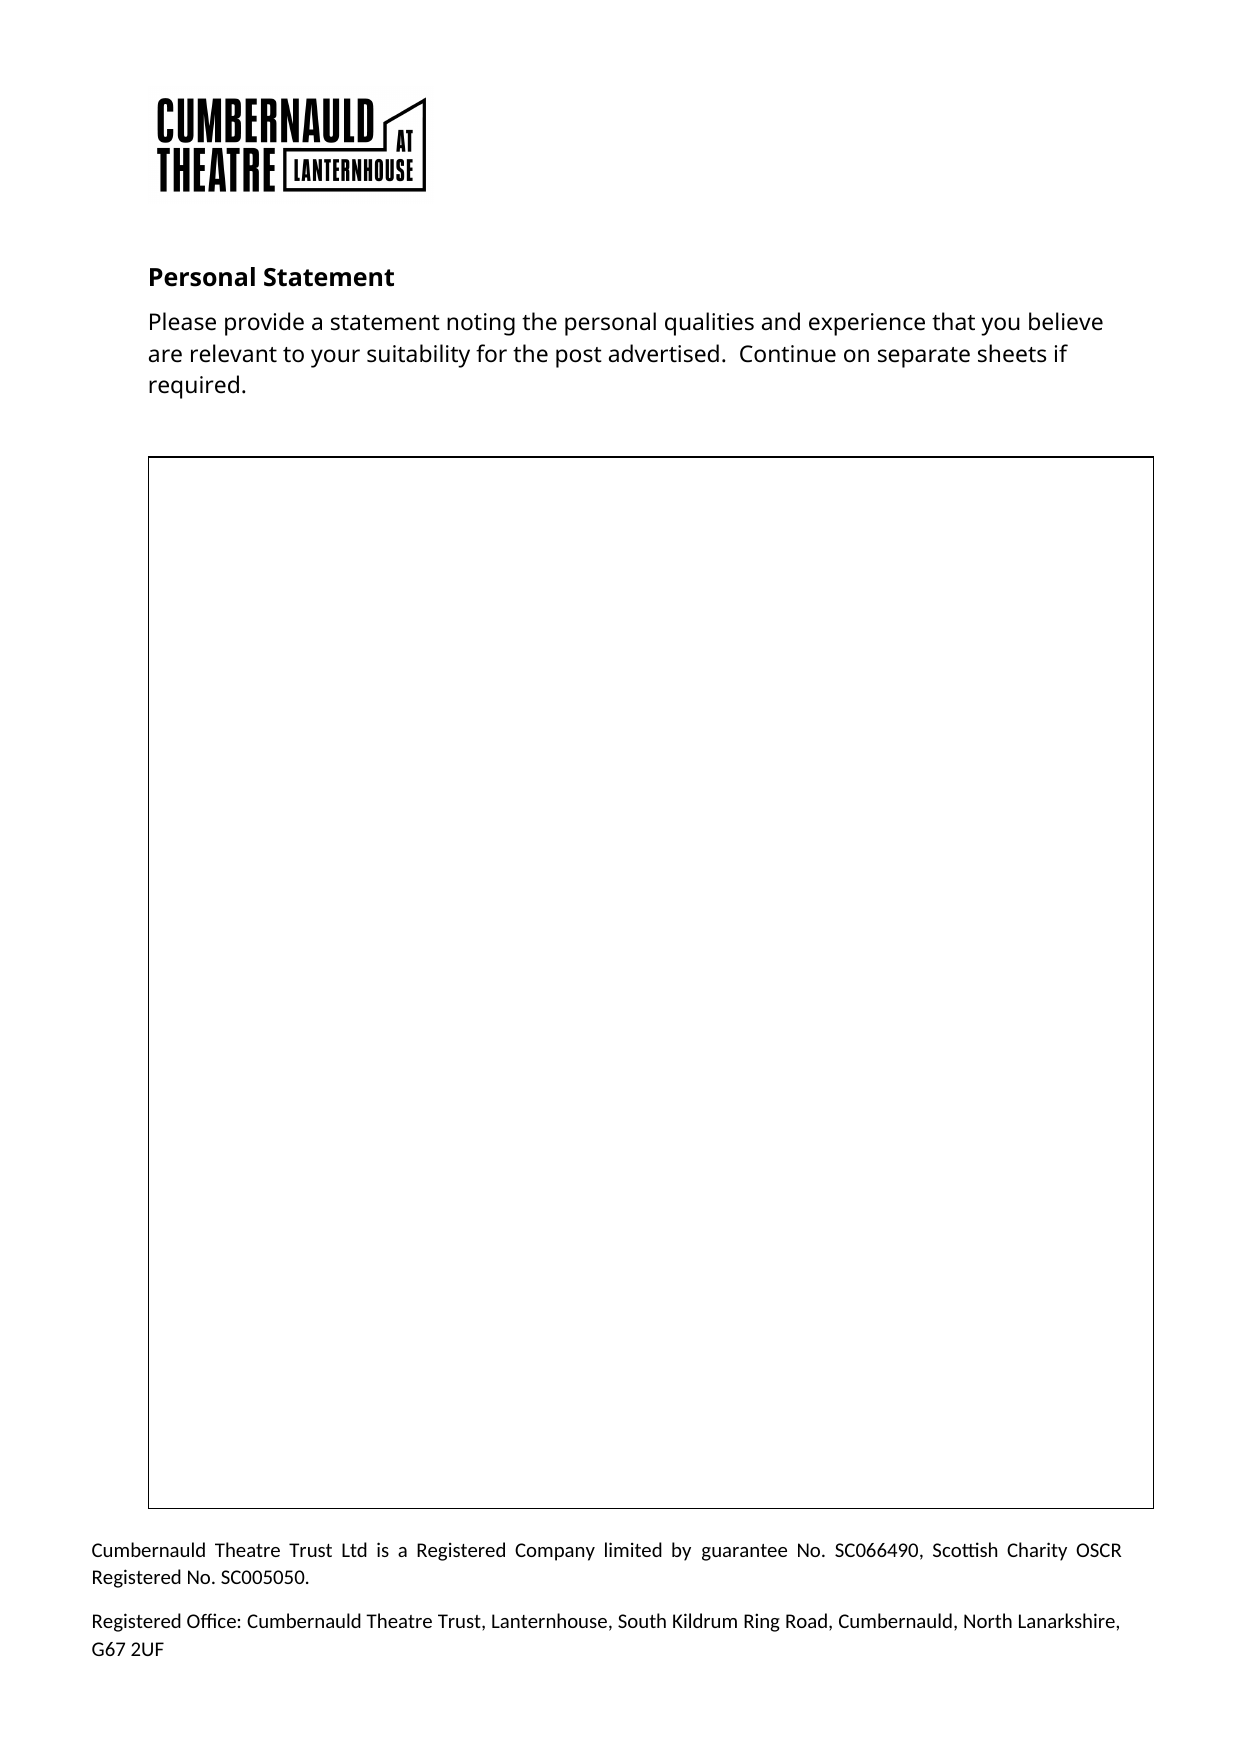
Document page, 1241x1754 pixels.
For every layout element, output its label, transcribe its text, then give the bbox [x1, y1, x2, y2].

picture [147, 86, 435, 204]
text Please provide a statement noting the personal qualities and experience that you believe are relevant to your suitability for the post advertised. Continue on separate sheets if required. [148, 306, 1122, 400]
subtitle Personal Statement [148, 260, 1122, 294]
table_header [149, 458, 1153, 1508]
